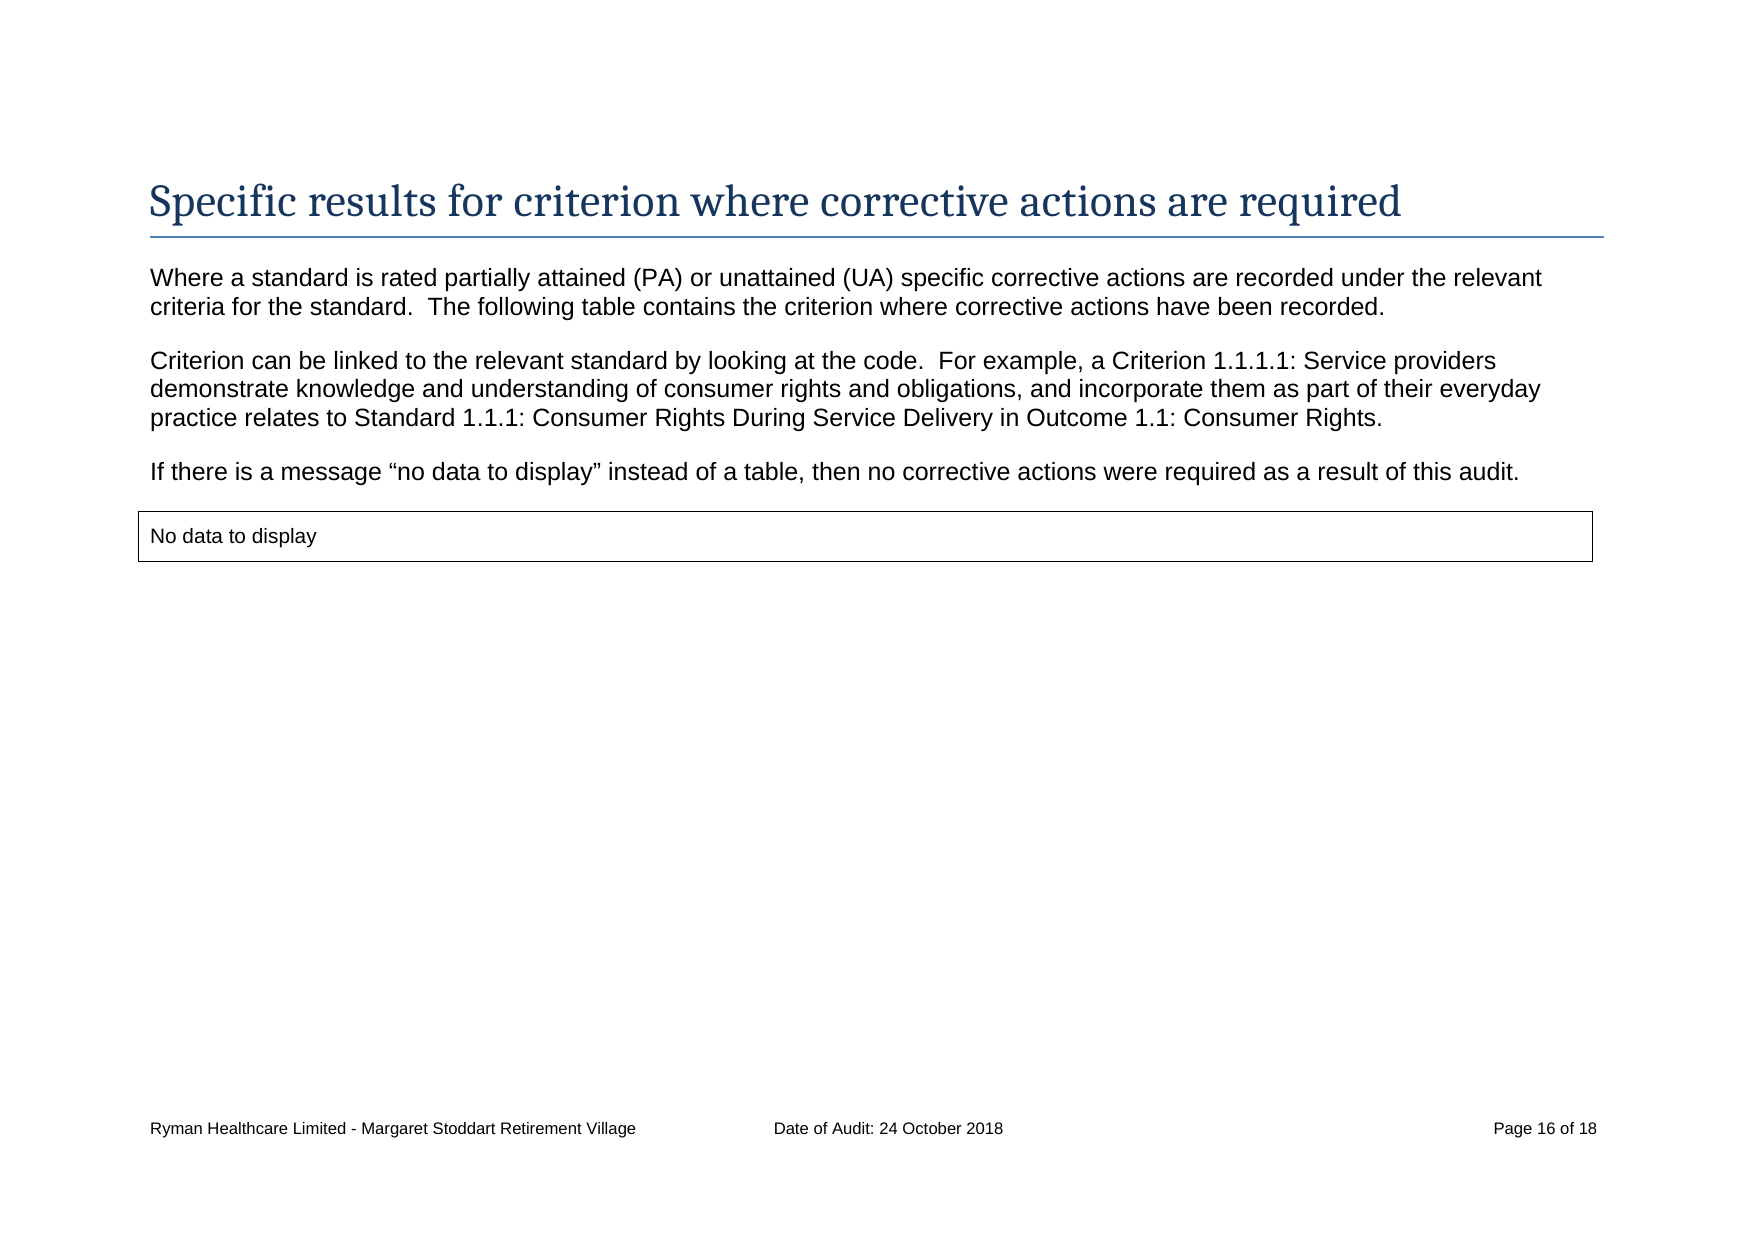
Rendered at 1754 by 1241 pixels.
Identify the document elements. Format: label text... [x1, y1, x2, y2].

subtitle Specific results for criterion where corrective actions are required [150, 175, 1604, 236]
text Where a standard is rated partially attained (PA) or unattained (UA) specific corrective actions are recorded under the relevant criteria for the standard. The following table contains the criterion where corrective actions have been recorded. [150, 263, 1604, 321]
table_header No data to display [139, 512, 1592, 561]
text Criterion can be linked to the relevant standard by looking at the code. For example, a Criterion 1.1.1.1: Service providers demonstrate knowledge and understanding of consumer rights and obligations, and incorporate them as part of their everyday practice relates to Standard 1.1.1: Consumer Rights During Service Delivery in Outcome 1.1: Consumer Rights. [150, 346, 1604, 432]
text If there is a message “no data to display” instead of a table, then no corrective actions were required as a result of this audit. [150, 457, 1604, 486]
